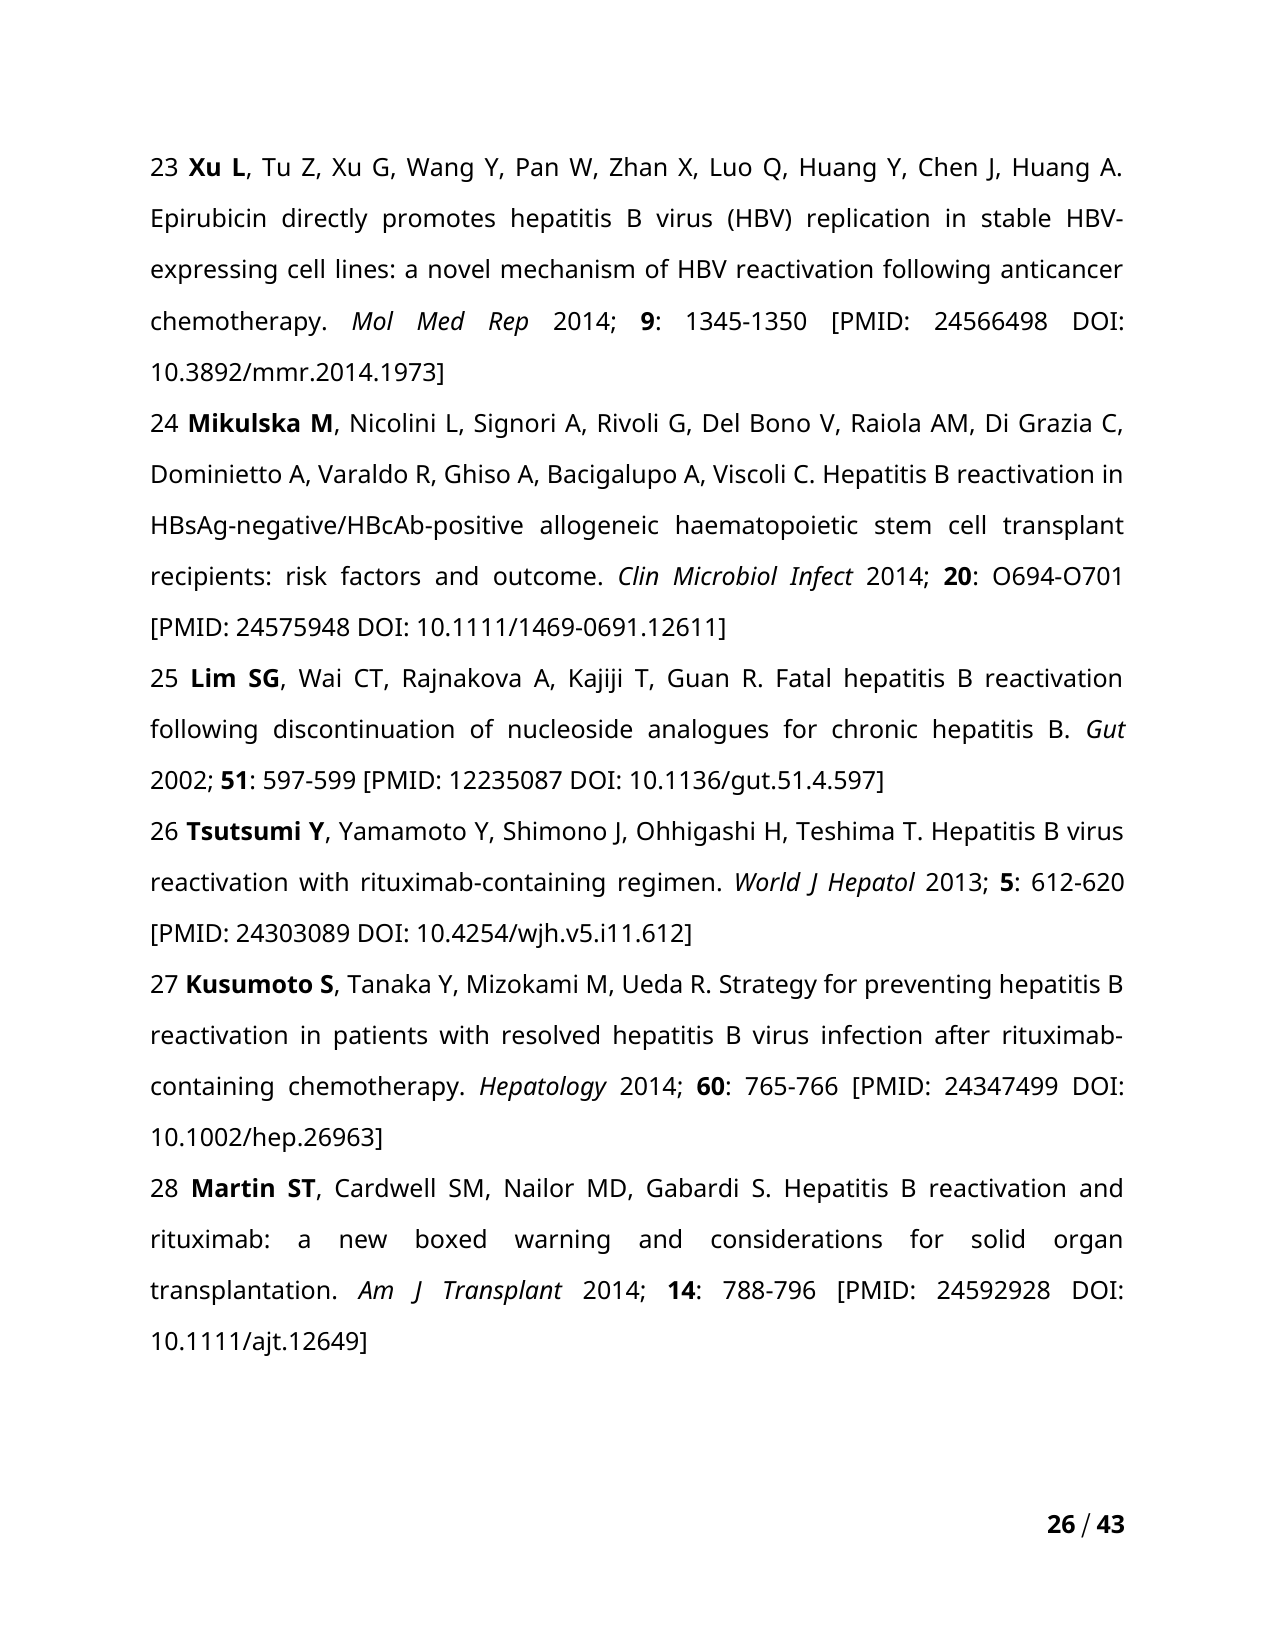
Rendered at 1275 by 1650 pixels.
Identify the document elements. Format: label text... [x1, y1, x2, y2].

text 27 Kusumoto S, Tanaka Y, Mizokami M, Ueda R. Strategy for preventing hepatitis B reactivation in patients with resolved hepatitis B virus infection after rituximab-containing chemotherapy. Hepatology 2014; 60: 765-766 [PMID: 24347499 DOI: 10.1002/hep.26963] [150, 967, 1125, 1154]
text 26 Tsutsumi Y, Yamamoto Y, Shimono J, Ohhigashi H, Teshima T. Hepatitis B virus reactivation with rituximab-containing regimen. World J Hepatol 2013; 5: 612-620 [PMID: 24303089 DOI: 10.4254/wjh.v5.i11.612] [150, 813, 1125, 950]
text 24 Mikulska M, Nicolini L, Signori A, Rivoli G, Del Bono V, Raiola AM, Di Grazia C, Dominietto A, Varaldo R, Ghiso A, Bacigalupo A, Viscoli C. Hepatitis B reactivation in HBsAg-negative/HBcAb-positive allogeneic haematopoietic stem cell transplant recipients: risk factors and outcome. Clin Microbiol Infect 2014; 20: O694-O701 [PMID: 24575948 DOI: 10.1111/1469-0691.12611] [150, 405, 1125, 643]
text 25 Lim SG, Wai CT, Rajnakova A, Kajiji T, Guan R. Fatal hepatitis B reactivation following discontinuation of nucleoside analogues for chronic hepatitis B. Gut 2002; 51: 597-599 [PMID: 12235087 DOI: 10.1136/gut.51.4.597] [150, 660, 1125, 797]
text 23 Xu L, Tu Z, Xu G, Wang Y, Pan W, Zhan X, Luo Q, Huang Y, Chen J, Huang A. Epirubicin directly promotes hepatitis B virus (HBV) replication in stable HBV-expressing cell lines: a novel mechanism of HBV reactivation following anticancer chemotherapy. Mol Med Rep 2014; 9: 1345-1350 [PMID: 24566498 DOI: 10.3892/mmr.2014.1973] [150, 150, 1125, 388]
text 28 Martin ST, Cardwell SM, Nailor MD, Gabardi S. Hepatitis B reactivation and rituximab: a new boxed warning and considerations for solid organ transplantation. Am J Transplant 2014; 14: 788-796 [PMID: 24592928 DOI: 10.1111/ajt.12649] [150, 1171, 1125, 1358]
